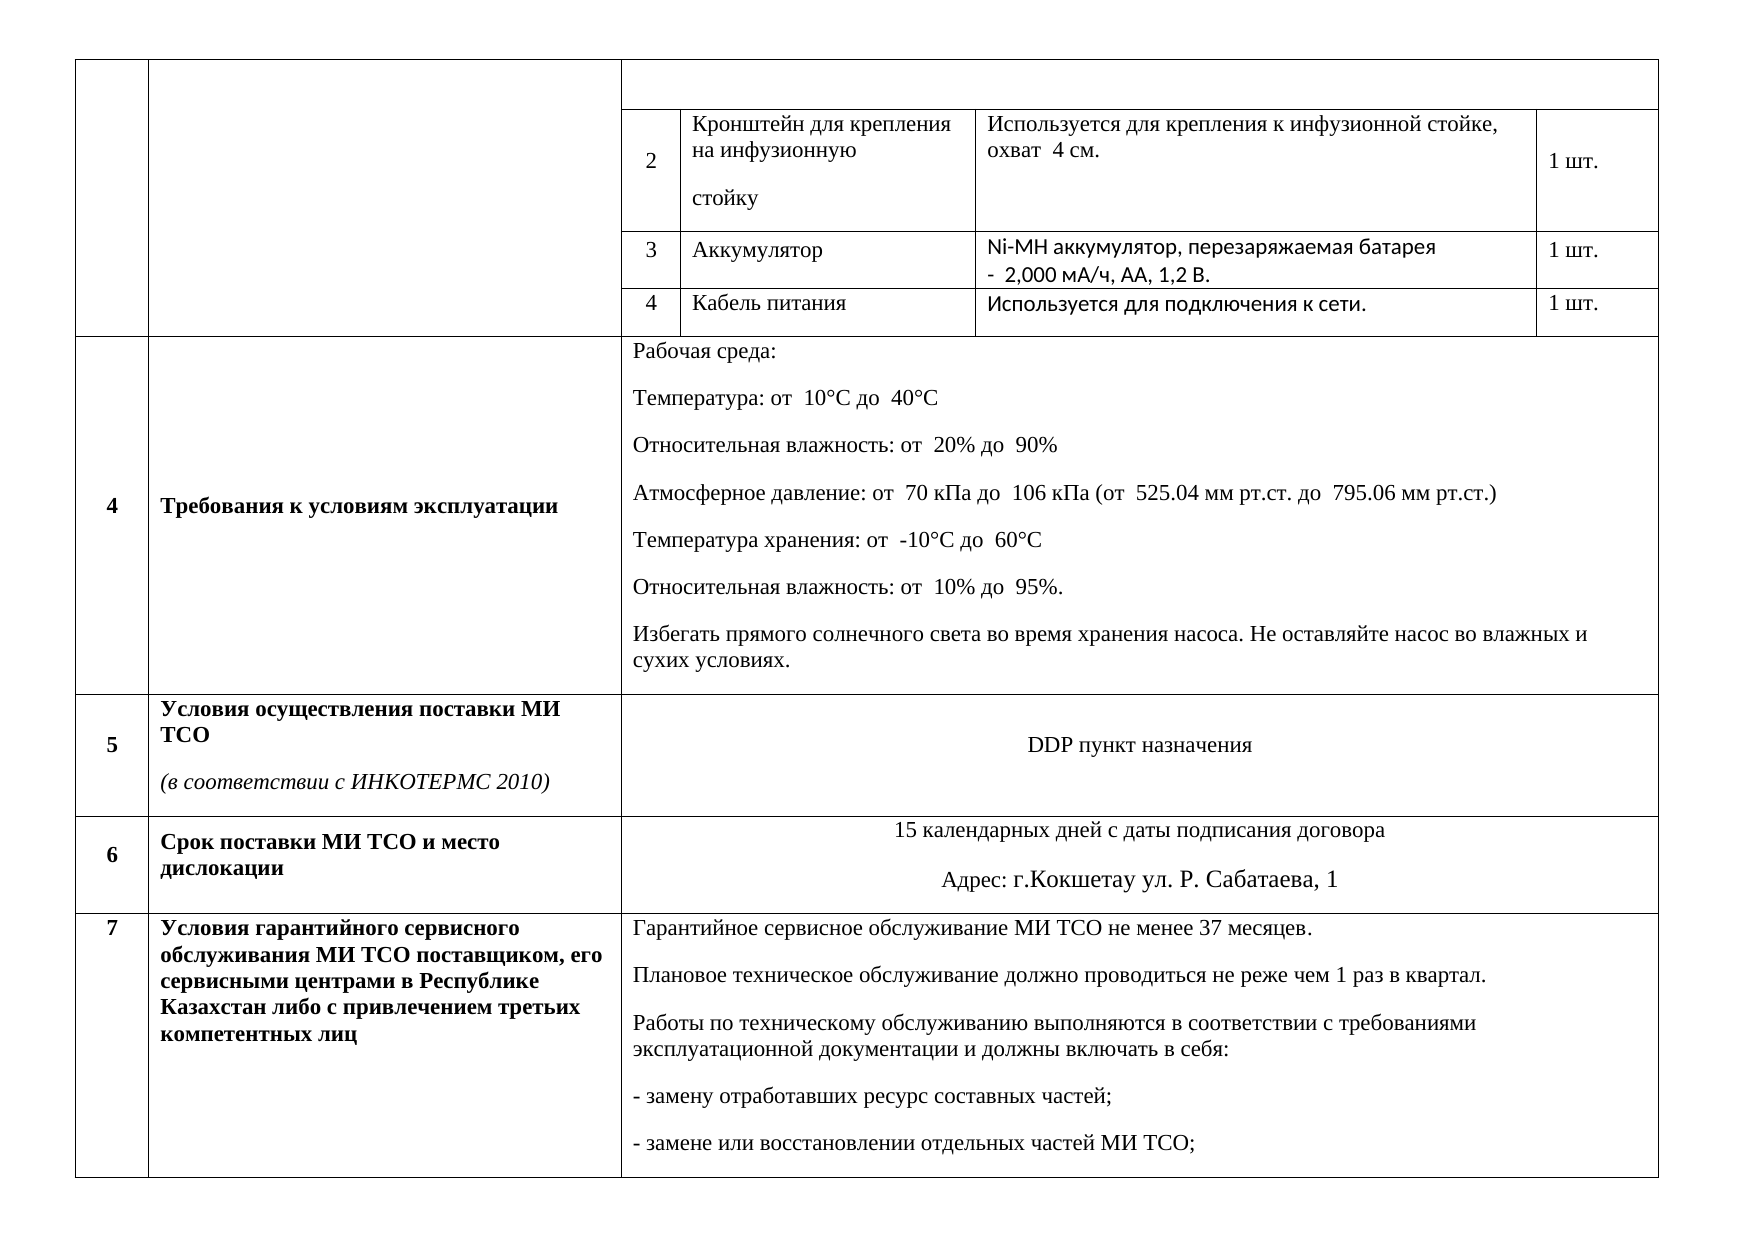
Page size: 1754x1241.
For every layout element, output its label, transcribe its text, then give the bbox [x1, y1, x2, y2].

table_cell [149, 914, 621, 1177]
table_cell Кронштейн для крепления на инфузионную стойку [681, 110, 975, 231]
table_cell Аккумулятор [681, 232, 975, 288]
table_cell 3 [622, 232, 680, 288]
table_cell DDP пункт назначения [622, 695, 1658, 816]
table_cell 6 [76, 817, 148, 913]
table_cell 1 шт. [1537, 110, 1658, 231]
table_cell 15 календарных дней с даты подписания договора Адрес: г.Кокшетау ул. Р. Сабатаева, 1 [622, 817, 1658, 913]
table_cell Рабочая среда: Температура: от 10°C до 40°C Относительная влажность: от 20% до 90% Атмосферное давление: от 70 кПа до 106 кПа (от 525.04 мм рт.ст. до 795.06 мм рт.ст.) Температура хранения: от -10°C до 60°C Относительная влажность: от 10% до 95%. Избегать прямого солнечного света во время хранения насоса. Не оставляйте насос во влажных и сухих условиях. [622, 337, 1658, 694]
table_cell 4 [76, 337, 148, 694]
table_cell Используется для подключения к сети. [976, 289, 1536, 336]
table_cell 1 шт. [1537, 232, 1658, 288]
table_cell Используется для крепления к инфузионной стойке, охват 4 см. [976, 110, 1536, 231]
table_cell 7 [76, 914, 148, 1177]
table_cell Ni-MH аккумулятор, перезаряжаемая батарея - 2,000 мА/ч, АА, 1,2 В. [976, 232, 1536, 288]
table_cell Условия осуществления поставки МИ ТСО (в соответствии с ИНКОТЕРМС 2010) [149, 695, 621, 816]
table_cell 5 [76, 695, 148, 816]
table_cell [622, 914, 1658, 1177]
table_cell 2 [622, 110, 680, 231]
table_cell 1 шт. [1537, 289, 1658, 336]
table_cell Кабель питания [681, 289, 975, 336]
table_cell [622, 60, 1658, 109]
table_cell Требования к условиям эксплуатации [149, 337, 621, 694]
table_cell 4 [622, 289, 680, 336]
table_cell Срок поставки МИ ТСО и место дислокации [149, 817, 621, 913]
